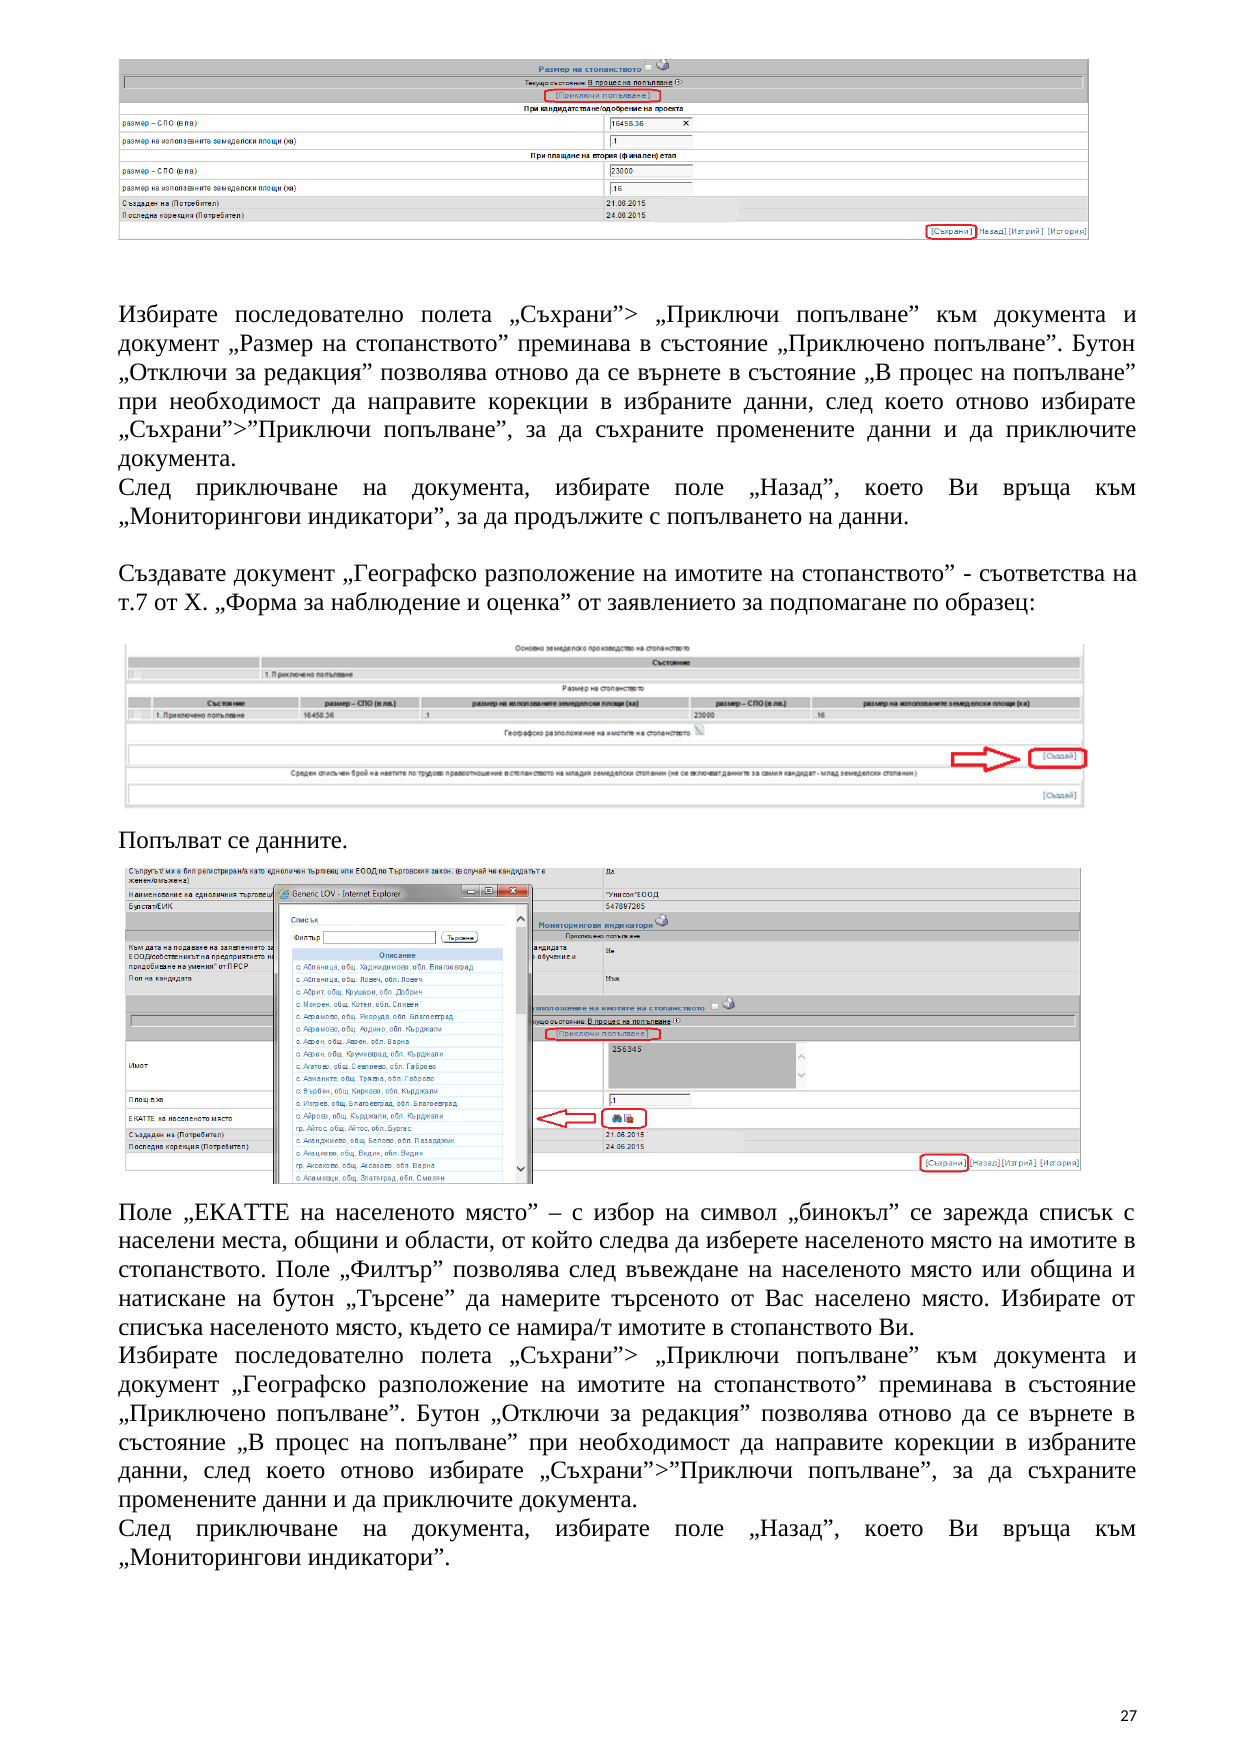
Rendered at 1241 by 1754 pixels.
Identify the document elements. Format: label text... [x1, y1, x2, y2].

text Избирате последователно полета „Съхрани”> „Приключи попълване” към документа и документ „Географско разположение на имотите на стопанството” преминава в състояние „Приключено попълване”. Бутон „Отключи за редакция” позволява отново да се върнете в състояние „В процес на попълване” при необходимост да направите корекции в избраните данни, след което отново избирате „Съхрани”>”Приключи попълване”, за да съхраните променените данни и да приключите документа. [118, 1341, 1137, 1513]
text Създавате документ „Географско разположение на имотите на стопанството” - съответства на т.7 от X. „Форма за наблюдение и оценка” от заявлението за подпомагане по образец: [118, 558, 1137, 616]
picture [118, 59, 1093, 244]
text След приключване на документа, избирате поле „Назад”, което Ви връща към „Мониторингови индикатори”, за да продължите с попълването на данни. [118, 472, 1137, 529]
text Попълват се данните. [118, 825, 1137, 854]
text Поле „ЕКАТТЕ на населеното място” – с избор на символ „бинокъл” се зарежда списък с населени места, общини и области, от който следва да изберете населеното място на имотите в стопанството. Поле „Филтър” позволява след въвеждане на населеното място или община и натискане на бутон „Търсене” да намерите търсеното от Вас населено място. Избирате от списъка населеното място, където се намира/т имотите в стопанството Ви. [118, 1197, 1137, 1341]
picture [118, 644, 1093, 813]
text Избирате последователно полета „Съхрани”> „Приключи попълване” към документа и документ „Размер на стопанството” преминава в състояние „Приключено попълване”. Бутон „Отключи за редакция” позволява отново да се върнете в състояние „В процес на попълване” при необходимост да направите корекции в избраните данни, след което отново избирате „Съхрани”>”Приключи попълване”, за да съхраните променените данни и да приключите документа. [118, 299, 1137, 472]
text След приключване на документа, избирате поле „Назад”, което Ви връща към „Мониторингови индикатори”. [118, 1513, 1137, 1571]
picture [118, 868, 1093, 1184]
